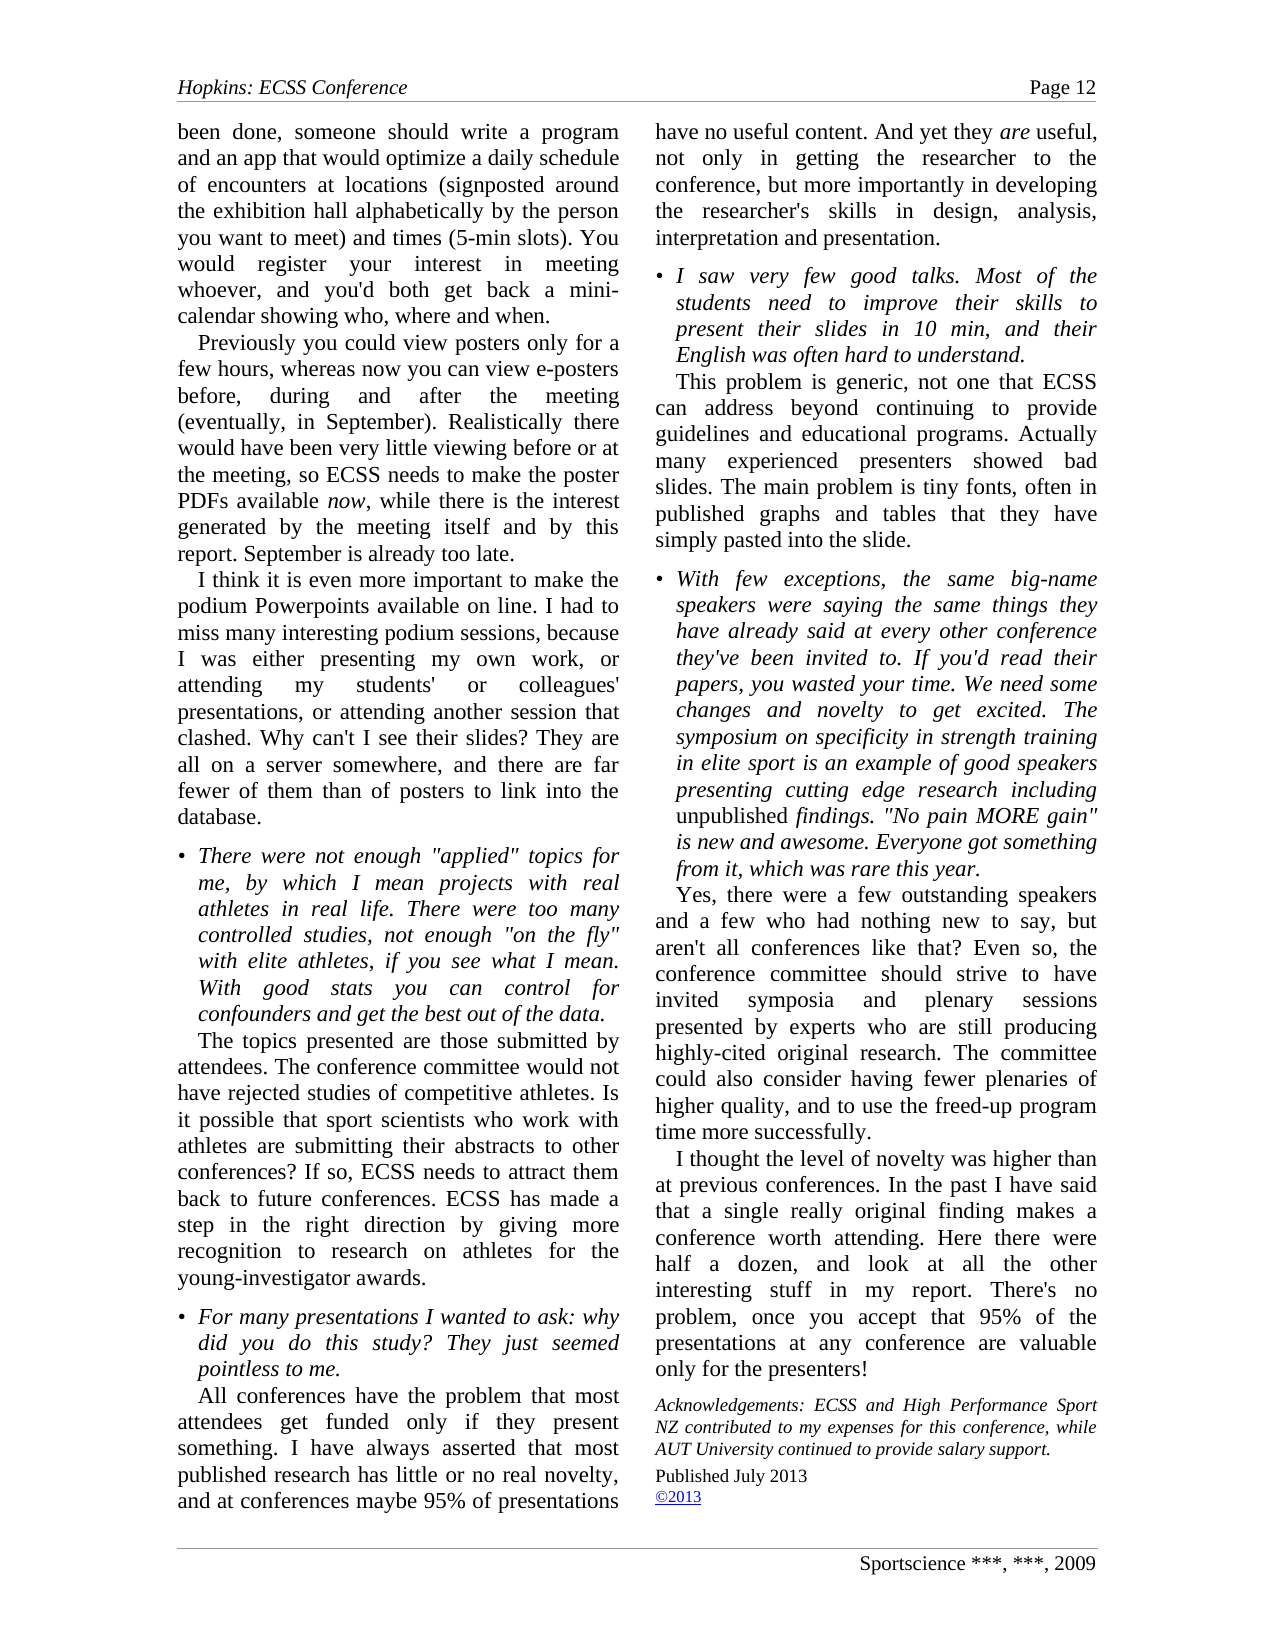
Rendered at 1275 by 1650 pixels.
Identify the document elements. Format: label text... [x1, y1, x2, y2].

text Acknowledgements: ECSS and High Performance Sport NZ contributed to my expenses for this conference, while AUT University continued to provide salary support. [655, 1394, 1098, 1459]
list With few exceptions, the same big-name speakers were saying the same things they have already said at every other conference they've been invited to. If you'd read their papers, you wasted your time. We need some changes and novelty to get excited. The symposium on specificity in strength training in elite sport is an example of good speakers presenting cutting edge research including unpublished findings. "No pain MORE gain" is new and awesome. Everyone got something from it, which was rare this year. [655, 565, 1098, 881]
list I saw very few good talks. Most of the students need to improve their skills to present their slides in 10 min, and their English was often hard to understand. [655, 262, 1098, 368]
list For many presentations I wanted to ask: why did you do this study? They just seemed pointless to me. [177, 1303, 620, 1382]
text I think it is even more important to make the podium Powerpoints available on line. I had to miss many interesting podium sessions, because I was either presenting my own work, or attending my students' or colleagues' presentations, or attending another session that clashed. Why can't I see their slides? They are all on a server somewhere, and there are far fewer of them than of posters to link into the database. [177, 566, 620, 830]
text ©2013 [655, 1487, 1098, 1506]
text This problem is generic, not one that ECSS can address beyond continuing to provide guidelines and educational programs. Actually many experienced presenters showed bad slides. The main problem is tiny fonts, often in published graphs and tables that they have simply pasted into the slide. [655, 368, 1098, 552]
list There were not enough "applied" topics for me, by which I mean projects with real athletes in real life. There were too many controlled studies, not enough "on the fly" with elite athletes, if you see what I mean. With good stats you can control for confounders and get the best out of the data. [177, 842, 620, 1027]
text All conferences have the problem that most attendees get funded only if they present something. I have always asserted that most published research has little or no real novelty, and at conferences maybe 95% of presentations have no useful content. And yet they are useful, not only in getting the researcher to the conference, but more importantly in developing the researcher's skills in design, analysis, interpretation and presentation. [177, 1382, 620, 1513]
text Yes, there were a few outstanding speakers and a few who had nothing new to say, but aren't all conferences like that? Even so, the conference committee should strive to have invited symposia and plenary sessions presented by experts who are still producing highly-cited original research. The committee could also consider having fewer plenaries of higher quality, and to use the freed-up program time more successfully. [655, 881, 1098, 1144]
text Published July 2013 [655, 1465, 1098, 1487]
text Previously you could view posters only for a few hours, whereas now you can view e-posters before, during and after the meeting (eventually, in September). Realistically there would have been very little viewing before or at the meeting, so ECSS needs to make the poster PDFs available now, while there is the interest generated by the meeting itself and by this report. September is already too late. [177, 329, 620, 566]
text All conferences have the problem that most attendees get funded only if they present something. I have always asserted that most published research has little or no real novelty, and at conferences maybe 95% of presentations have no useful content. And yet they are useful, not only in getting the researcher to the conference, but more importantly in developing the researcher's skills in design, analysis, interpretation and presentation. [655, 118, 1098, 250]
text The topics presented are those submitted by attendees. The conference committee would not have rejected studies of competitive athletes. Is it possible that sport scientists who work with athletes are submitting their abstracts to other conferences? If so, ECSS needs to attract them back to future conferences. ECSS has made a step in the right direction by giving more recognition to research on athletes for the young-investigator awards. [177, 1027, 620, 1290]
text I thought the level of novelty was higher than at previous conferences. In the past I have said that a single really original finding makes a conference worth attending. Here there were half a dozen, and look at all the other interesting stuff in my report. There's no problem, once you accept that 95% of the presentations at any conference are valuable only for the presenters! [655, 1144, 1098, 1382]
